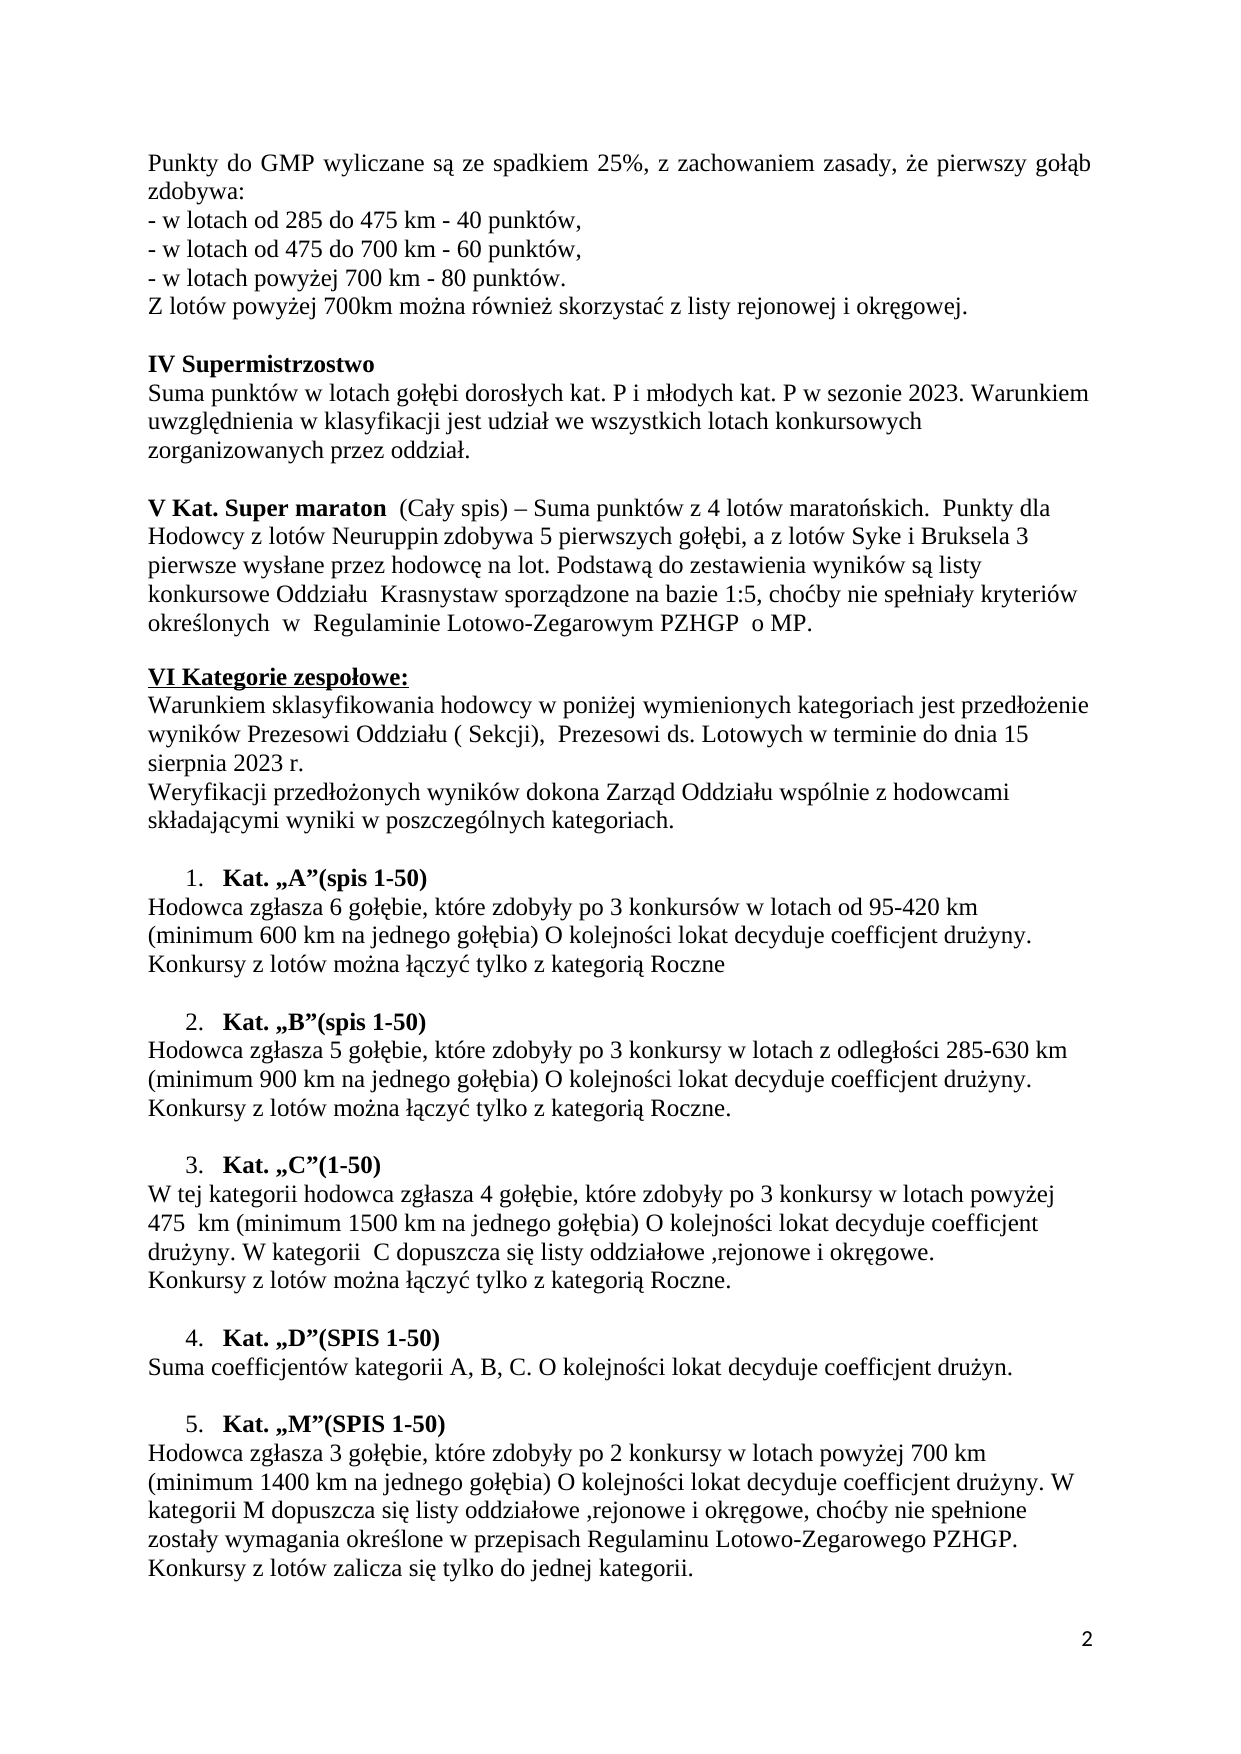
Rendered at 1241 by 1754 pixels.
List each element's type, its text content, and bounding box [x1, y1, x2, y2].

list Kat. „B”(spis 1-50) [185, 1007, 1093, 1036]
text - w lotach od 475 do 700 km - 60 punktów, [148, 234, 1093, 263]
text VI Kategorie zespołowe: [148, 662, 1093, 691]
list Kat. „A”(spis 1-50) [185, 863, 1093, 892]
text Suma punktów w lotach gołębi dorosłych kat. P i młodych kat. P w sezonie 2023. Warunkiem uwzględnienia w klasyfikacji jest udział we wszystkich lotach konkursowych zorganizowanych przez oddział. [148, 378, 1093, 464]
text Punkty do GMP wyliczane są ze spadkiem 25%, z zachowaniem zasady, że pierwszy gołąb zdobywa: [148, 148, 1093, 205]
text Konkursy z lotów można łączyć tylko z kategorią Roczne [148, 949, 1093, 978]
text Warunkiem sklasyfikowania hodowcy w poniżej wymienionych kategoriach jest przedłożenie wyników Prezesowi Oddziału ( Sekcji), Prezesowi ds. Lotowych w terminie do dnia 15 sierpnia 2023 r. [148, 691, 1093, 777]
list Kat. „C”(1-50) [185, 1151, 1093, 1179]
text Hodowca zgłasza 3 gołębie, które zdobyły po 2 konkursy w lotach powyżej 700 km (minimum 1400 km na jednego gołębia) O kolejności lokat decyduje coefficjent drużyny. W kategorii M dopuszcza się listy oddziałowe ,rejonowe i okręgowe, choćby nie spełnione zostały wymagania określone w przepisach Regulaminu Lotowo-Zegarowego PZHGP. [148, 1438, 1093, 1553]
list Kat. „D”(SPIS 1-50) [185, 1323, 1093, 1352]
text Suma coefficjentów kategorii A, B, C. O kolejności lokat decyduje coefficjent drużyn. [148, 1352, 1093, 1381]
text W tej kategorii hodowca zgłasza 4 gołębie, które zdobyły po 3 konkursy w lotach powyżej 475 km (minimum 1500 km na jednego gołębia) O kolejności lokat decyduje coefficjent drużyny. W kategorii C dopuszcza się listy oddziałowe ,rejonowe i okręgowe. [148, 1179, 1093, 1266]
text IV Supermistrzostwo [148, 349, 1093, 378]
text Weryfikacji przedłożonych wyników dokona Zarząd Oddziału wspólnie z hodowcami składającymi wyniki w poszczególnych kategoriach. [148, 777, 1093, 834]
text Hodowca zgłasza 5 gołębie, które zdobyły po 3 konkursy w lotach z odległości 285-630 km (minimum 900 km na jednego gołębia) O kolejności lokat decyduje coefficjent drużyny. Konkursy z lotów można łączyć tylko z kategorią Roczne. [148, 1036, 1093, 1122]
list Kat. „M”(SPIS 1-50) [185, 1409, 1093, 1438]
text (minimum 600 km na jednego gołębia) O kolejności lokat decyduje coefficjent drużyny. [148, 921, 1093, 949]
text - w lotach powyżej 700 km - 80 punktów. [148, 263, 1093, 291]
text V Kat. Super maraton (Cały spis) – Suma punktów z 4 lotów maratońskich. Punkty dla Hodowcy z lotów Neuruppin zdobywa 5 pierwszych gołębi, a z lotów Syke i Bruksela 3 pierwsze wysłane przez hodowcę na lot. Podstawą do zestawienia wyników są listy konkursowe Oddziału Krasnystaw sporządzone na bazie 1:5, choćby nie spełniały kryteriów określonych w Regulaminie Lotowo-Zegarowym PZHGP o MP. [148, 493, 1093, 636]
text - w lotach od 285 do 475 km - 40 punktów, [148, 205, 1093, 234]
text Z lotów powyżej 700km można również skorzystać z listy rejonowej i okręgowej. [148, 291, 1093, 320]
text Hodowca zgłasza 6 gołębie, które zdobyły po 3 konkursów w lotach od 95-420 km [148, 892, 1093, 921]
text Konkursy z lotów można łączyć tylko z kategorią Roczne. [148, 1266, 1093, 1294]
text Konkursy z lotów zalicza się tylko do jednej kategorii. [148, 1553, 1093, 1582]
